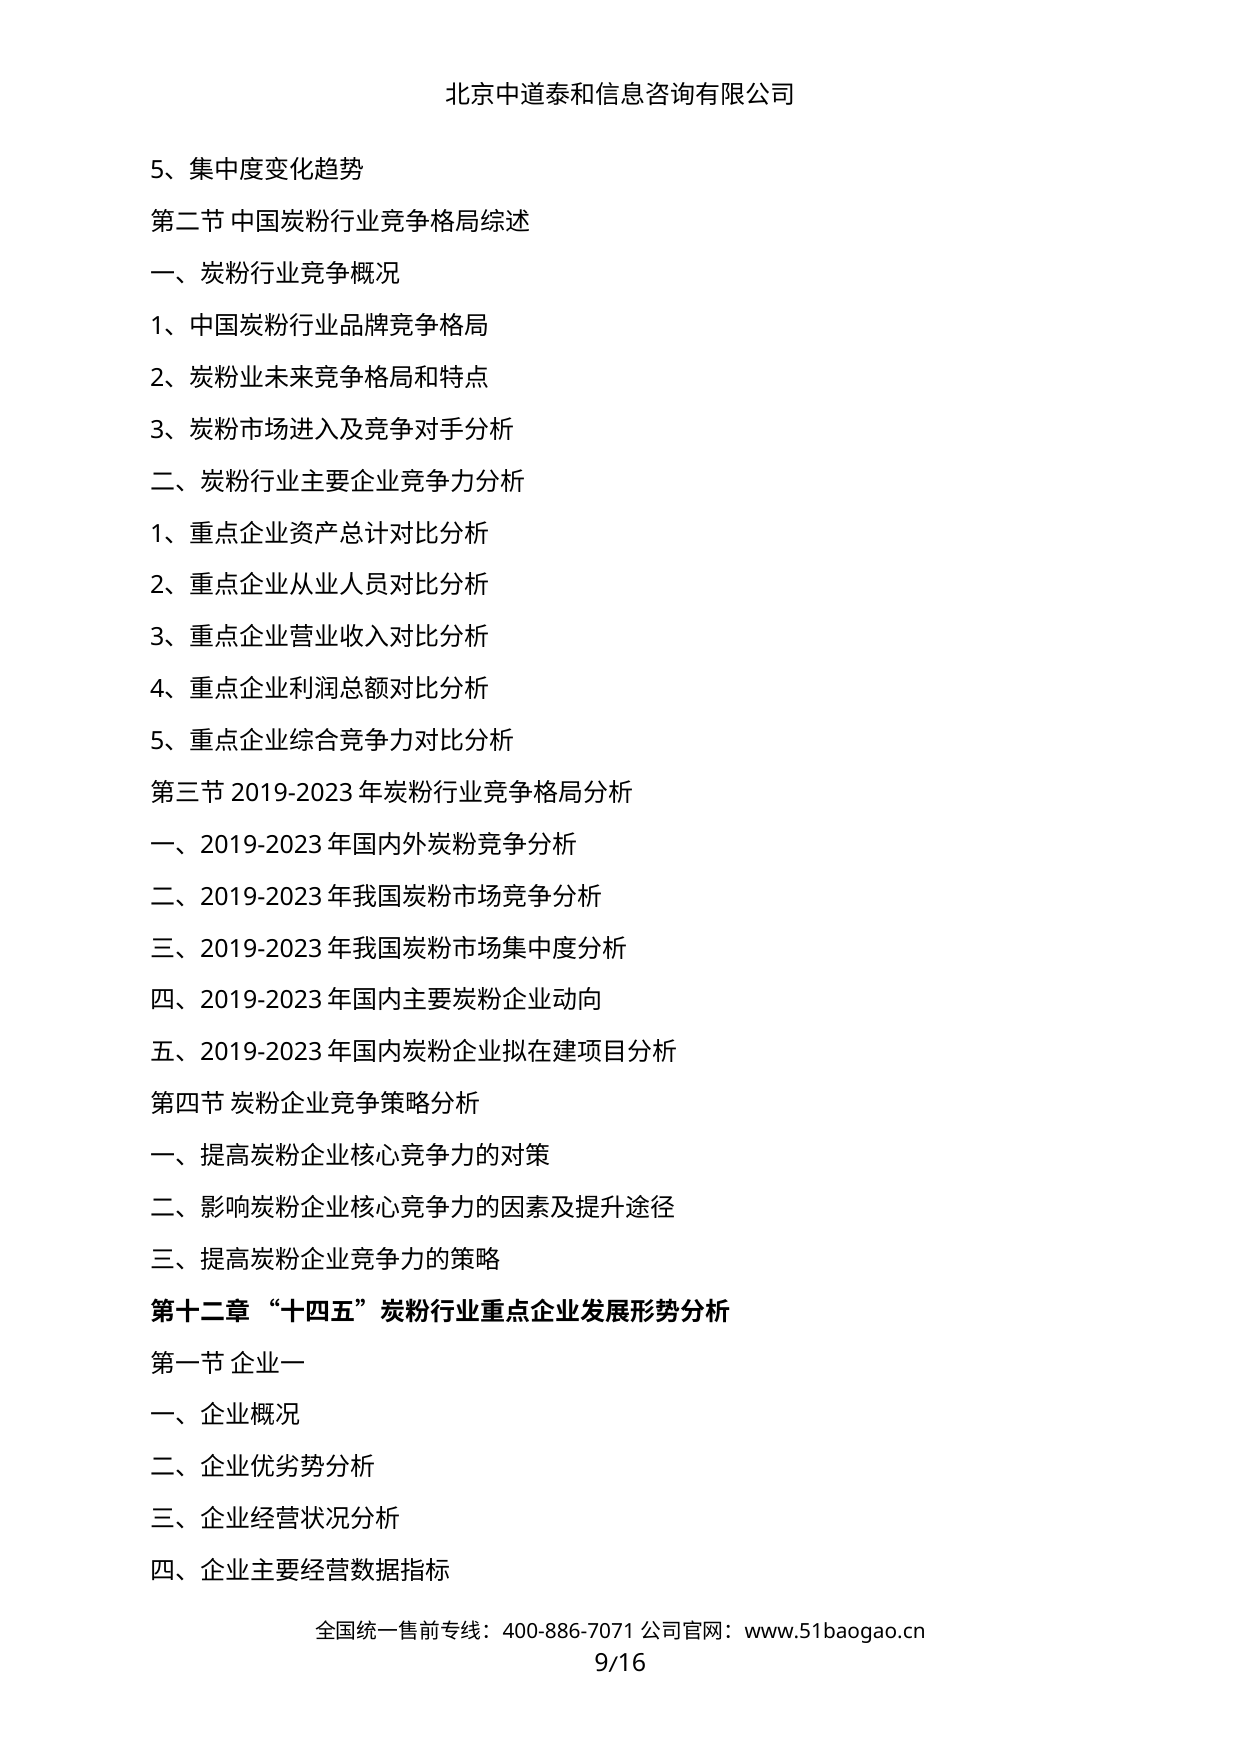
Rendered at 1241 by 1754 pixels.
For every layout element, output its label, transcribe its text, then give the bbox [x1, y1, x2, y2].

text 一、炭粉行业竞争概况 [150, 254, 1090, 290]
text 4、重点企业利润总额对比分析 [150, 669, 1090, 705]
text 三、企业经营状况分析 [150, 1499, 1090, 1535]
text 3、重点企业营业收入对比分析 [150, 617, 1090, 653]
text 2、重点企业从业人员对比分析 [150, 565, 1090, 601]
text 1、重点企业资产总计对比分析 [150, 513, 1090, 549]
text 第四节 炭粉企业竞争策略分析 [150, 1084, 1090, 1120]
text 五、2019-2023年国内炭粉企业拟在建项目分析 [150, 1032, 1090, 1068]
text 二、企业优劣势分析 [150, 1447, 1090, 1483]
text 第二节 中国炭粉行业竞争格局综述 [150, 202, 1090, 238]
text 5、重点企业综合竞争力对比分析 [150, 721, 1090, 757]
text 三、2019-2023年我国炭粉市场集中度分析 [150, 928, 1090, 964]
text 第一节 企业一 [150, 1343, 1090, 1379]
text 第十二章 “十四五”炭粉行业重点企业发展形势分析 [150, 1291, 1090, 1327]
text 二、炭粉行业主要企业竞争力分析 [150, 461, 1090, 497]
text 3、炭粉市场进入及竞争对手分析 [150, 409, 1090, 446]
text 2、炭粉业未来竞争格局和特点 [150, 357, 1090, 394]
text 一、2019-2023年国内外炭粉竞争分析 [150, 824, 1090, 861]
text 二、2019-2023年我国炭粉市场竞争分析 [150, 876, 1090, 912]
text 四、2019-2023年国内主要炭粉企业动向 [150, 980, 1090, 1016]
text 二、影响炭粉企业核心竞争力的因素及提升途径 [150, 1187, 1090, 1224]
text 三、提高炭粉企业竞争力的策略 [150, 1239, 1090, 1276]
text 5、集中度变化趋势 [150, 150, 1090, 186]
text 1、中国炭粉行业品牌竞争格局 [150, 306, 1090, 342]
text 四、企业主要经营数据指标 [150, 1551, 1090, 1587]
text 一、企业概况 [150, 1395, 1090, 1431]
text 一、提高炭粉企业核心竞争力的对策 [150, 1136, 1090, 1172]
text 第三节 2019-2023年炭粉行业竞争格局分析 [150, 772, 1090, 809]
